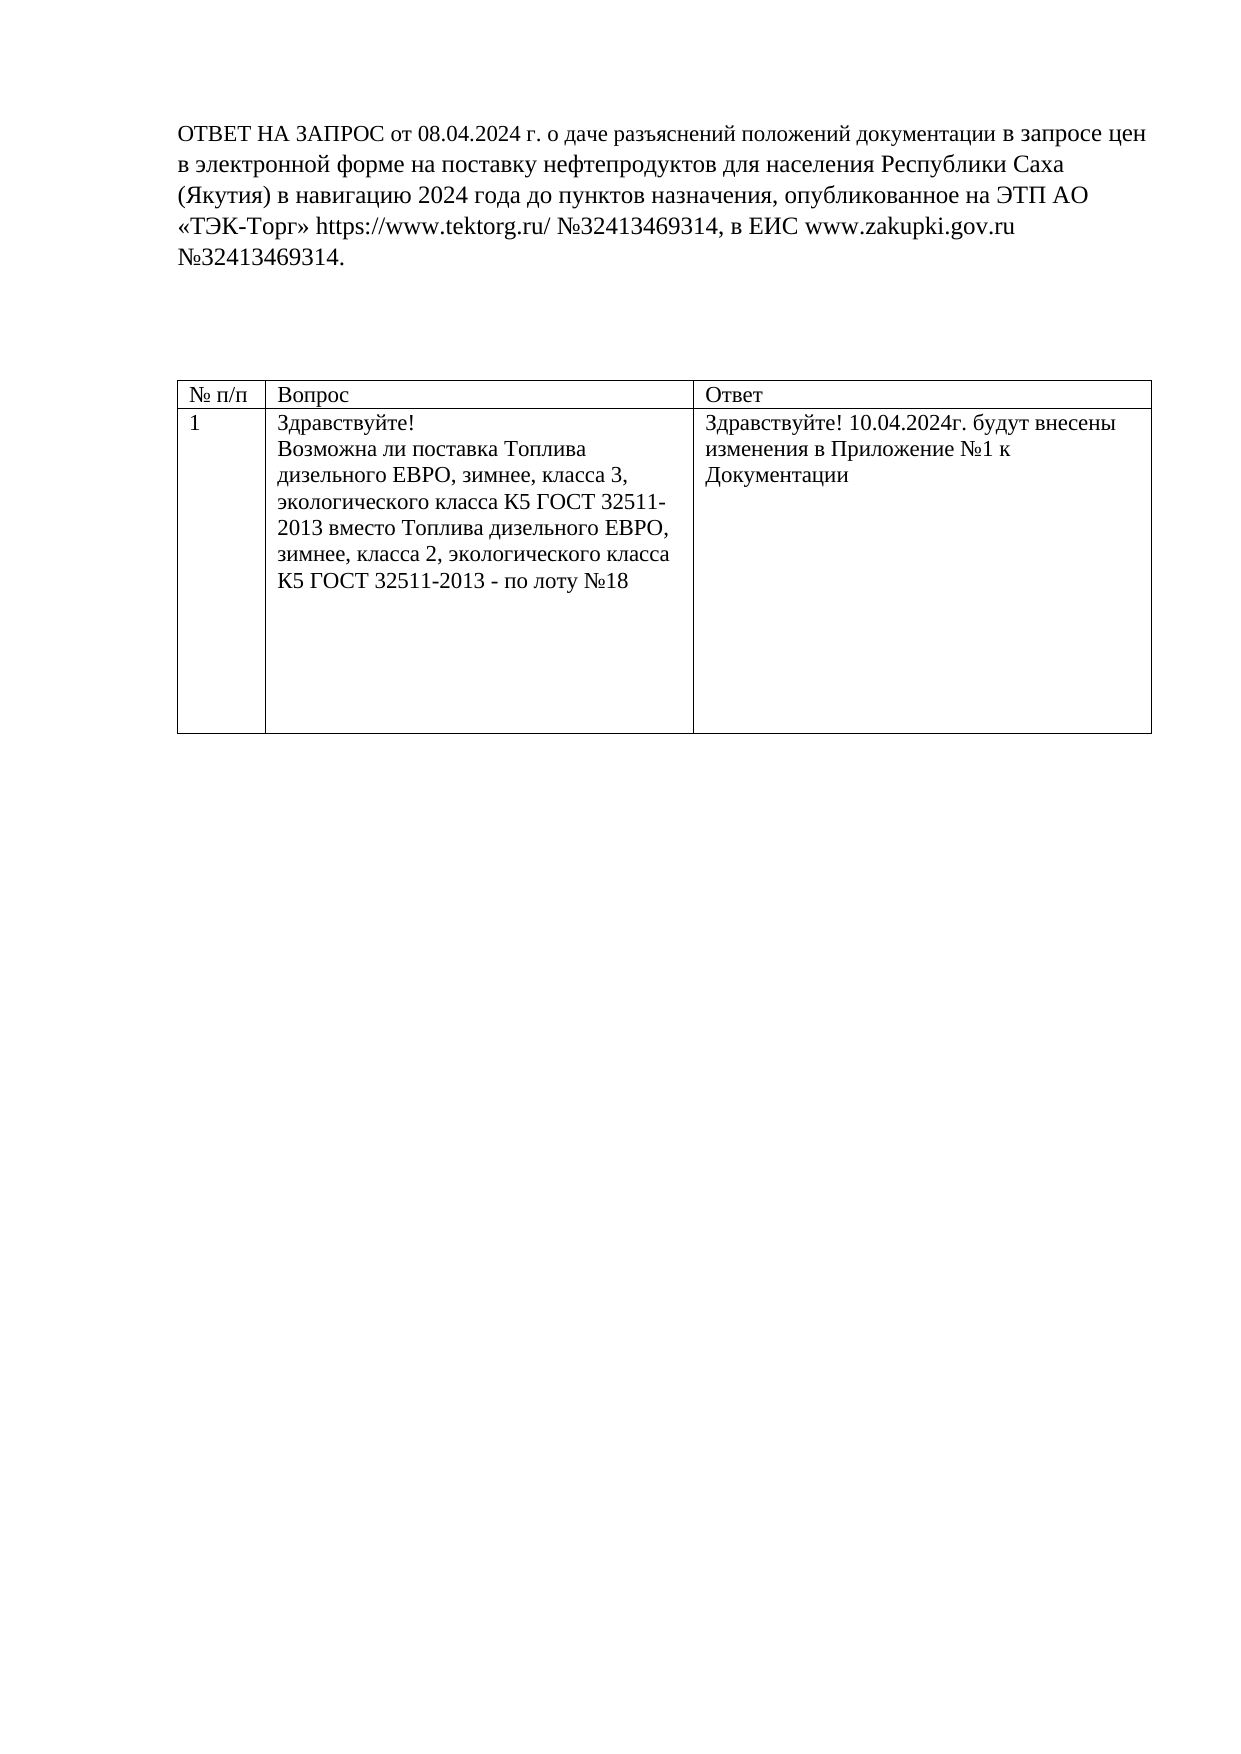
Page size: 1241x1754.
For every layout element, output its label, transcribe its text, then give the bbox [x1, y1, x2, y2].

text ОТВЕТ НА ЗАПРОС от 08.04.2024 г. о даче разъяснений положений документации в запросе цен в электронной форме на поставку нефтепродуктов для населения Республики Саха (Якутия) в навигацию 2024 года до пунктов назначения, опубликованное на ЭТП АО «ТЭК-Торг» https://www.tektorg.ru/ №32413469314, в ЕИС www.zakupki.gov.ru №32413469314. [177, 118, 1152, 271]
table_cell Здравствуйте! Возможна ли поставка Топлива дизельного ЕВРО, зимнее, класса 3, экологического класса К5 ГОСТ 32511-2013 вместо Топлива дизельного ЕВРО, зимнее, класса 2, экологического класса К5 ГОСТ 32511-2013 - по лоту №18 [266, 409, 693, 733]
table_cell Здравствуйте! 10.04.2024г. будут внесены изменения в Приложение №1 к Документации [694, 409, 1151, 733]
table_cell 1 [178, 409, 265, 733]
table_header Ответ [694, 381, 1151, 408]
table_header Вопрос [266, 381, 693, 408]
table_header № п/п [178, 381, 265, 408]
